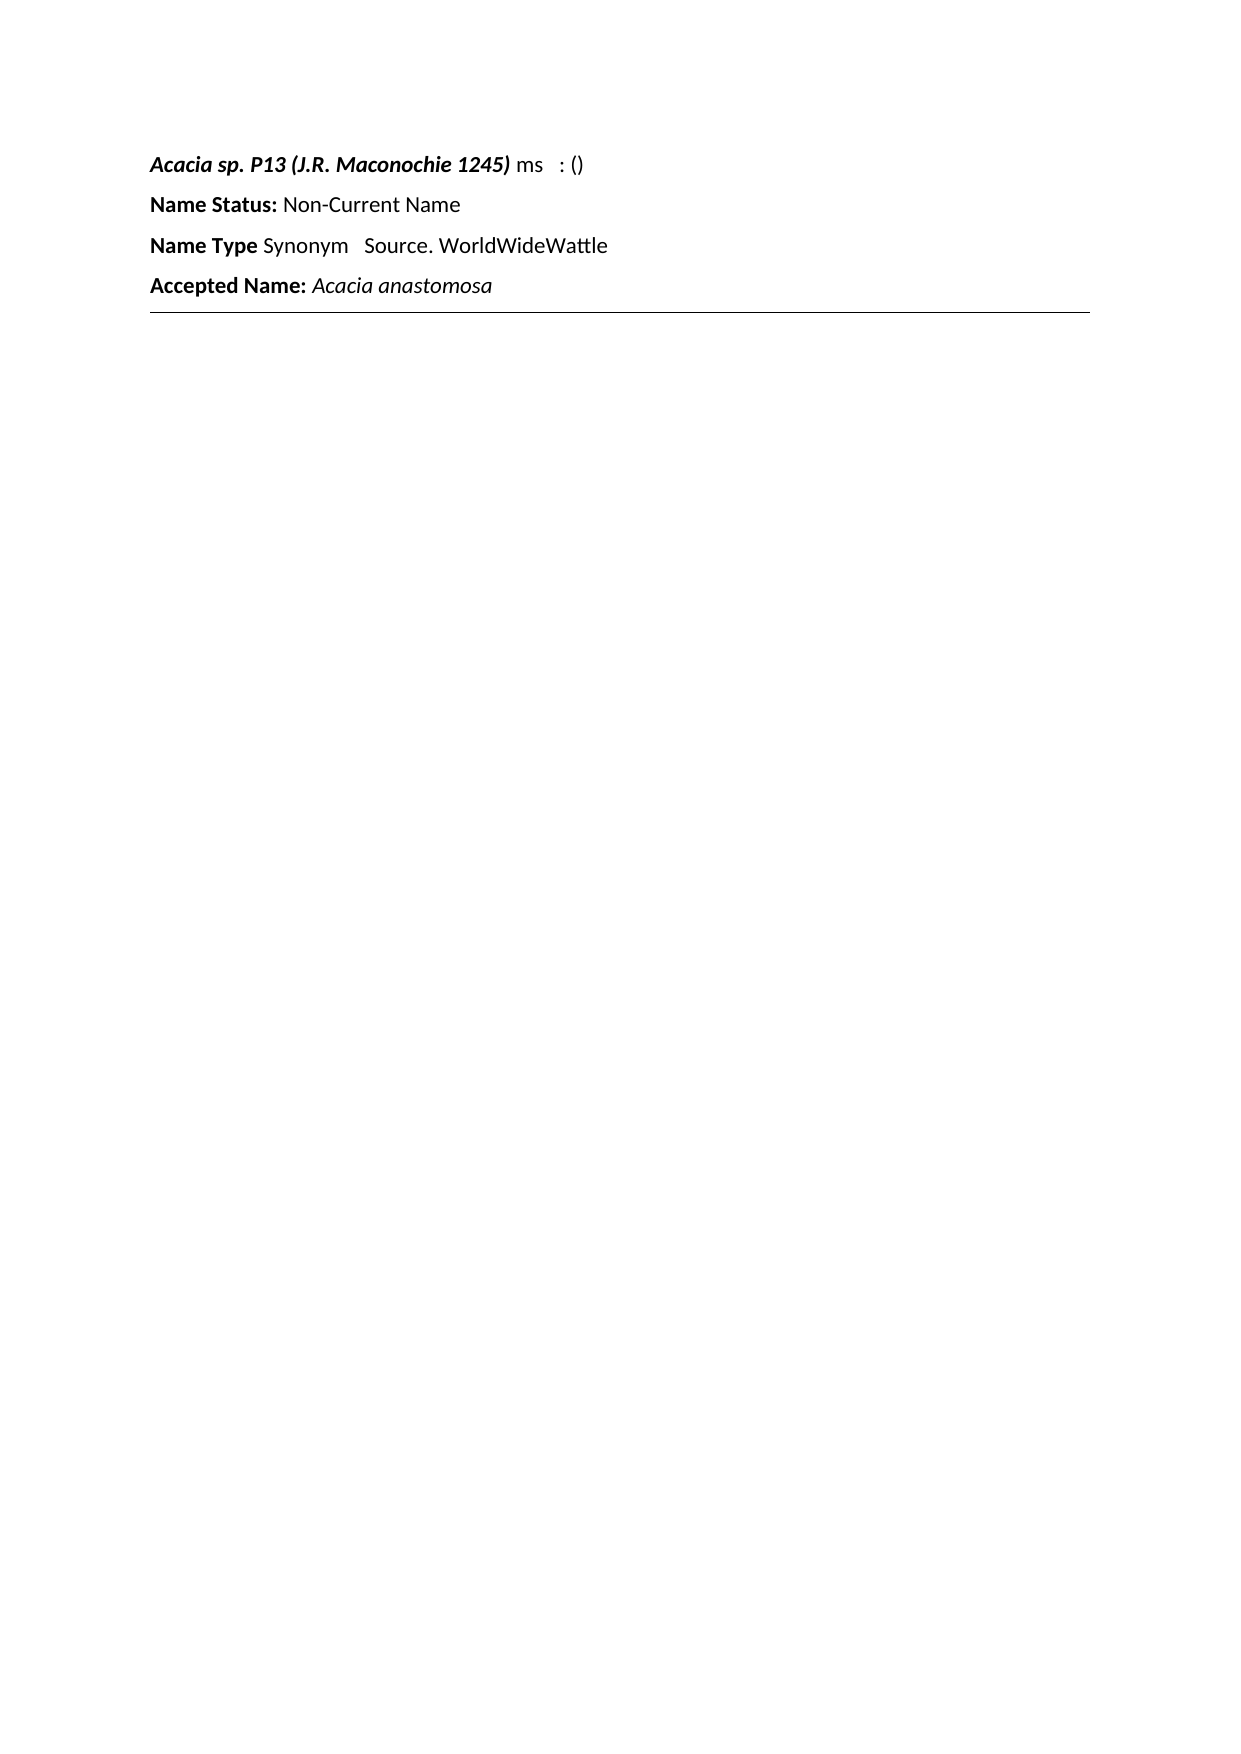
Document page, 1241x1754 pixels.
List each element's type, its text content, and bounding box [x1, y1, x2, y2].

text Acacia sp. P13 (J.R. Maconochie 1245) ms : () [150, 150, 1090, 178]
text Accepted Name: Acacia anastomosa [150, 272, 1090, 299]
text Name Status: Non-Current Name [150, 191, 1090, 218]
text Name Type Synonym Source. WorldWideWattle [150, 231, 1090, 259]
